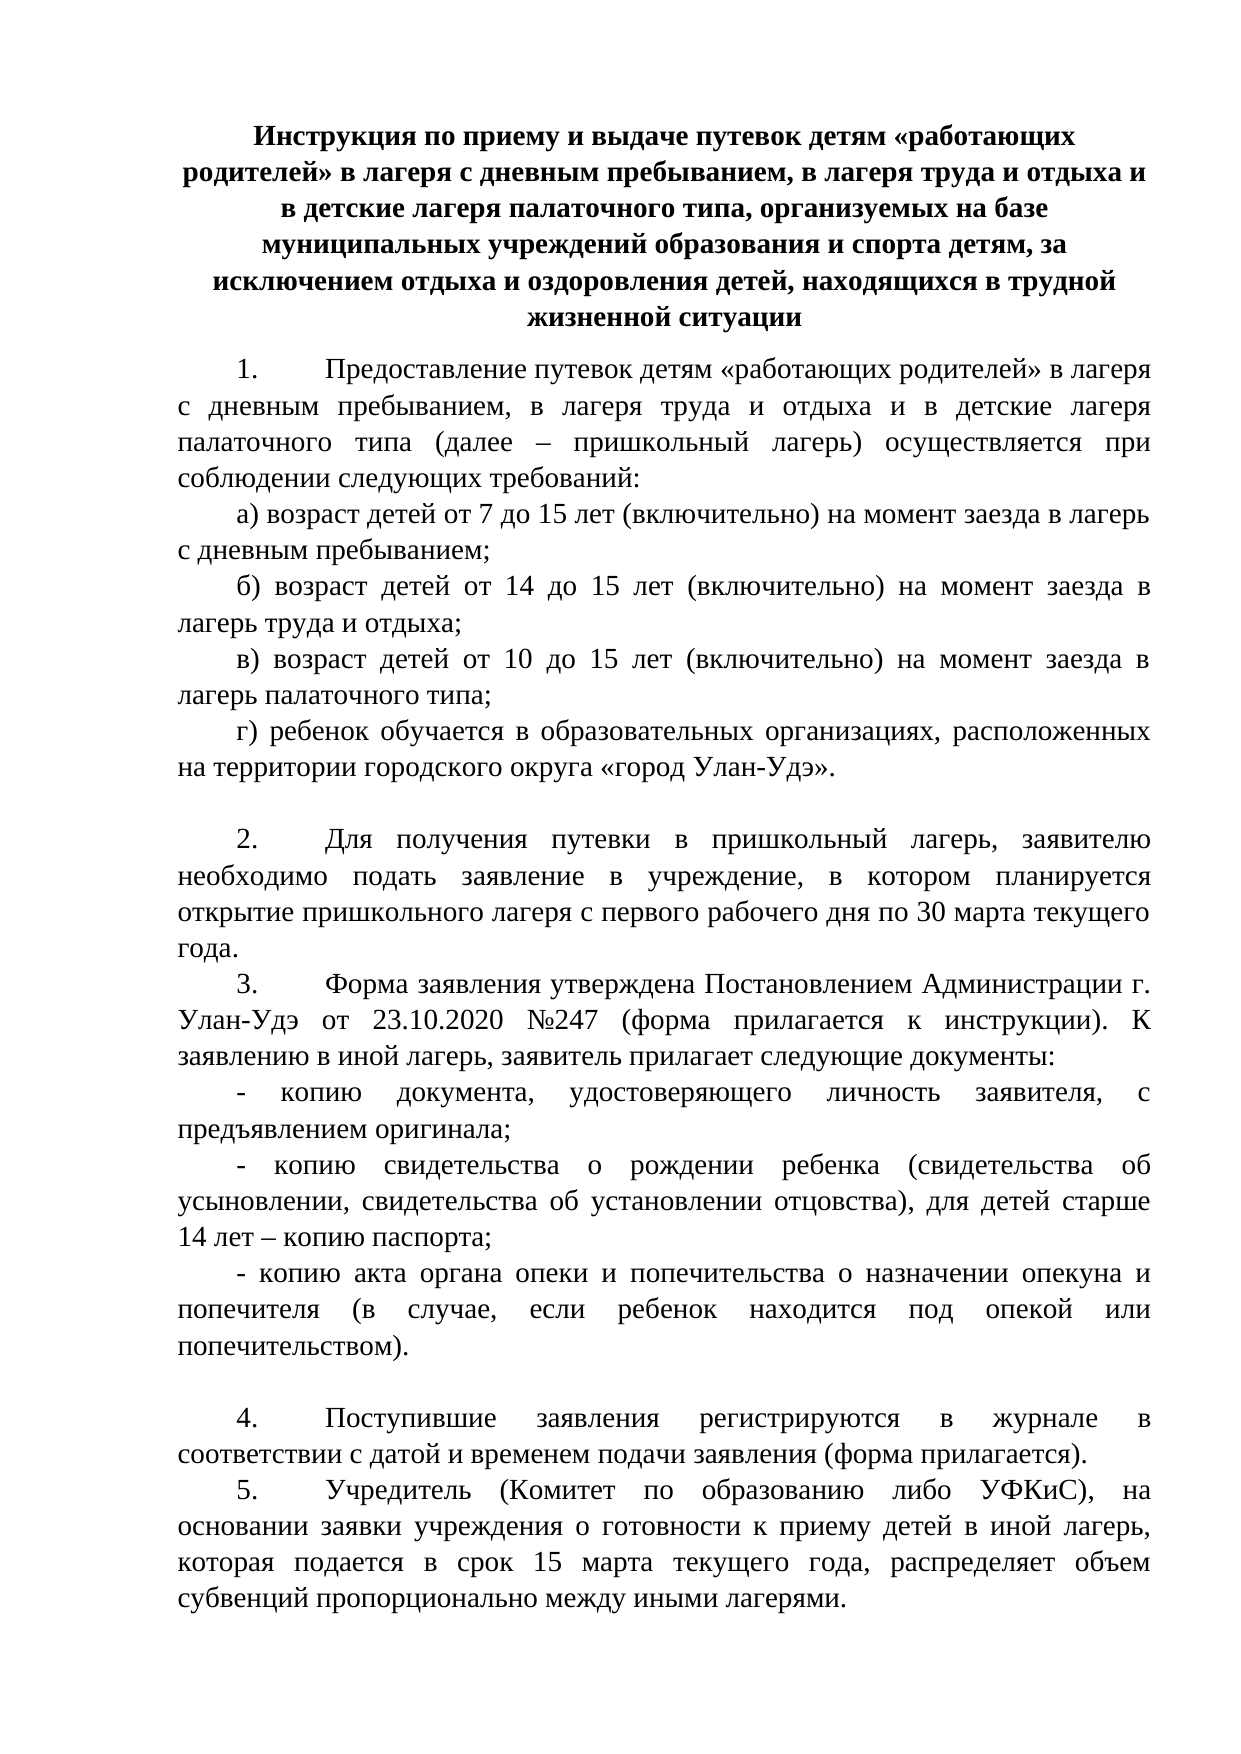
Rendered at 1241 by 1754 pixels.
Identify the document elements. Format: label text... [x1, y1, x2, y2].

list Учредитель (Комитет по образованию либо УФКиС), на основании заявки учреждения о готовности к приему детей в иной лагерь, которая подается в срок 15 марта текущего года, распределяет объем субвенций пропорционально между иными лагерями. [177, 1472, 1152, 1614]
text Инструкция по приему и выдаче путевок детям «работающих родителей» в лагеря с дневным пребыванием, в лагеря труда и отдыха и в детские лагеря палаточного типа, организуемых на базе муниципальных учреждений образования и спорта детям, за исключением отдыха и оздоровления детей, находящихся в трудной жизненной ситуации [177, 118, 1152, 332]
list - копию свидетельства о рождении ребенка (свидетельства об усыновлении, свидетельства об установлении отцовства), для детей старше 14 лет – копию паспорта; [177, 1147, 1152, 1253]
list Для получения путевки в пришкольный лагерь, заявителю необходимо подать заявление в учреждение, в котором планируется открытие пришкольного лагеря с первого рабочего дня по 30 марта текущего года. [177, 822, 1152, 963]
list б) возраст детей от 14 до 15 лет (включительно) на момент заезда в лагерь труда и отдыха; [177, 568, 1152, 638]
list Поступившие заявления регистрируются в журнале в соответствии с датой и временем подачи заявления (форма прилагается). [177, 1400, 1152, 1469]
list Форма заявления утверждена Постановлением Администрации г. Улан-Удэ от 23.10.2020 №247 (форма прилагается к инструкции). К заявлению в иной лагерь, заявитель прилагает следующие документы: [177, 966, 1152, 1072]
list - копию акта органа опеки и попечительства о назначении опекуна и попечителя (в случае, если ребенок находится под опекой или попечительством). [177, 1255, 1152, 1361]
list в) возраст детей от 10 до 15 лет (включительно) на момент заезда в лагерь палаточного типа; [177, 641, 1152, 711]
list Предоставление путевок детям «работающих родителей» в лагеря с дневным пребыванием, в лагеря труда и отдыха и в детские лагеря палаточного типа (далее – пришкольный лагерь) осуществляется при соблюдении следующих требований: [177, 352, 1152, 494]
list - копию документа, удостоверяющего личность заявителя, с предъявлением оригинала; [177, 1074, 1152, 1144]
list г) ребенок обучается в образовательных организациях, расположенных на территории городского округа «город Улан-Удэ». [177, 713, 1152, 783]
list а) возраст детей от 7 до 15 лет (включительно) на момент заезда в лагерь с дневным пребыванием; [177, 496, 1152, 566]
